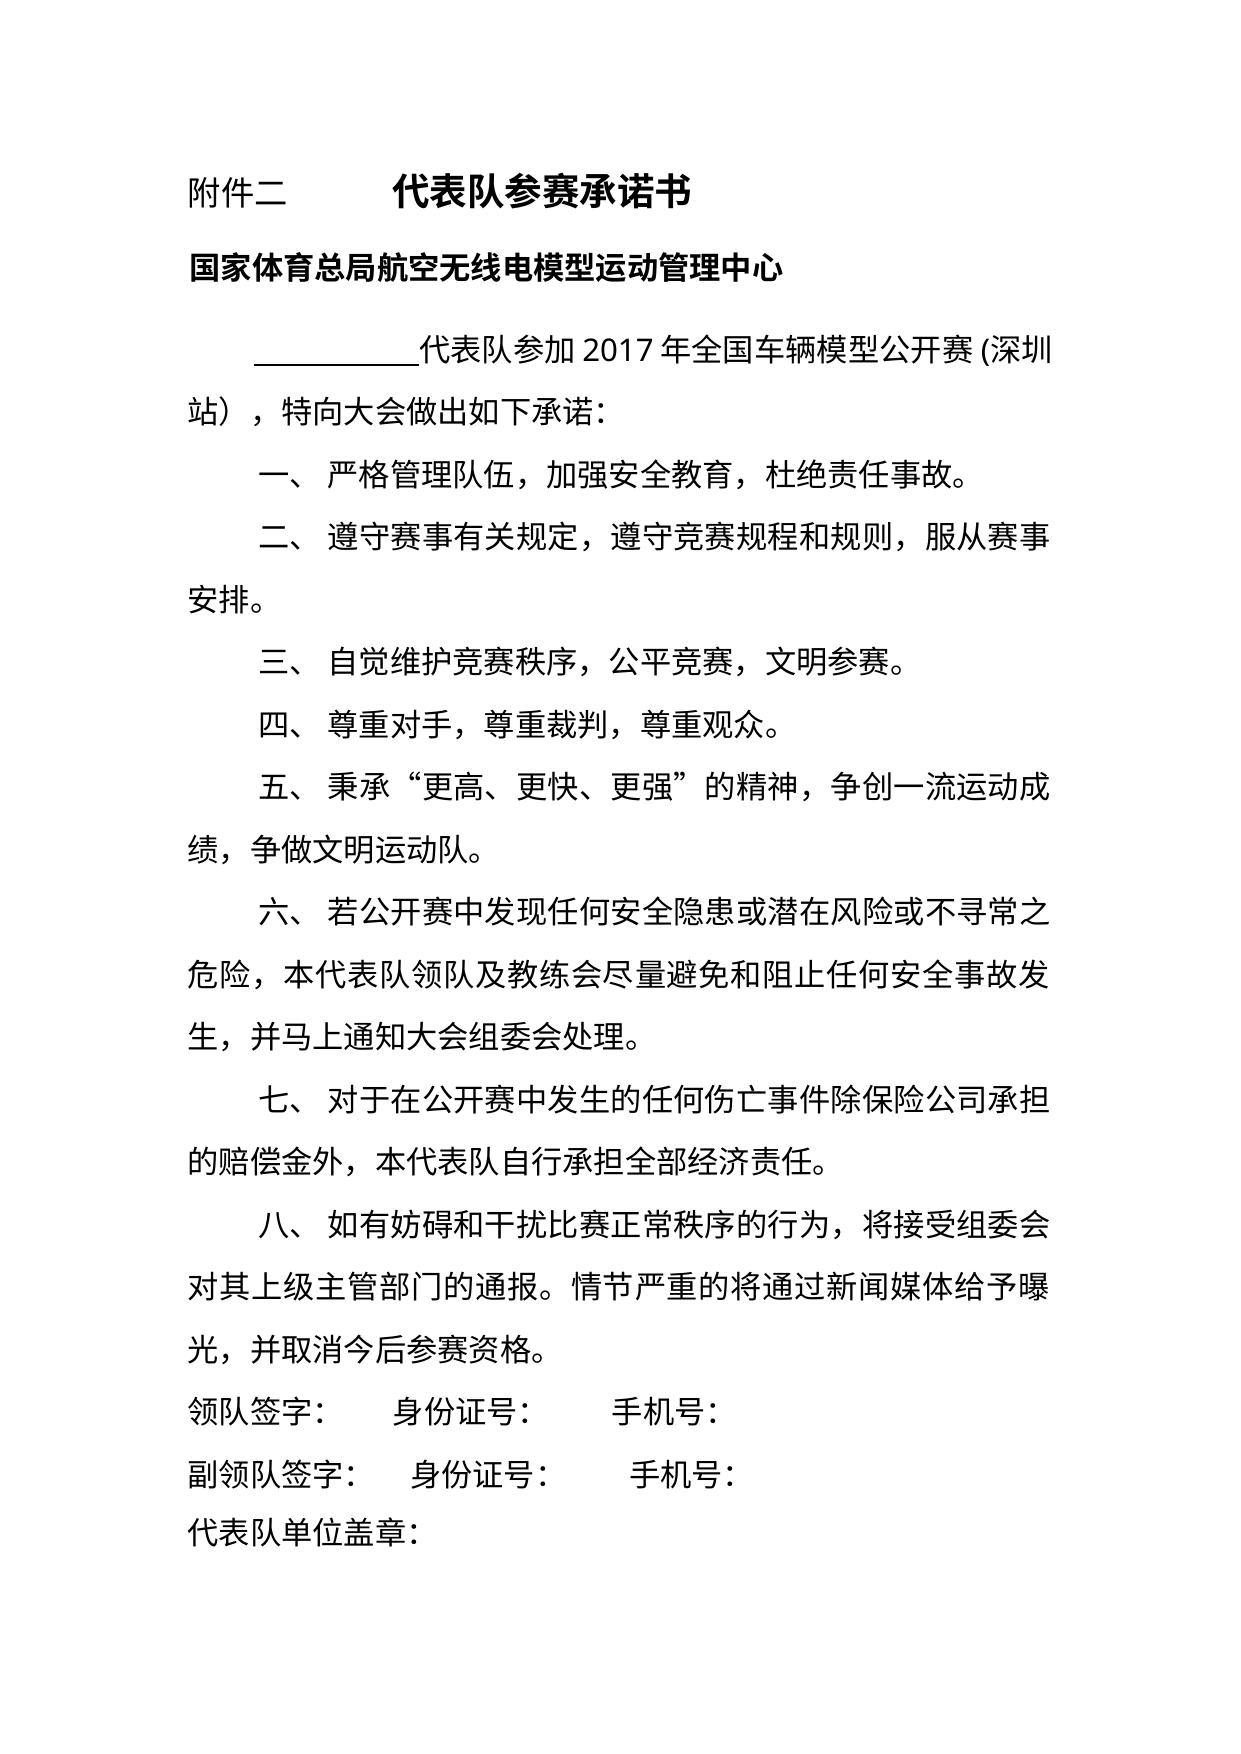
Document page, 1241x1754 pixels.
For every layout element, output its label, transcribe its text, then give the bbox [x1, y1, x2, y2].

list 如有妨碍和干扰比赛正常秩序的行为，将接受组委会对其上级主管部门的通报。情节严重的将通过新闻媒体给予曝光，并取消今后参赛资格。 [187, 1186, 1053, 1374]
text 代表队单位盖章： [187, 1499, 1053, 1564]
text 附件二 代表队参赛承诺书 [187, 162, 1058, 216]
list 遵守赛事有关规定，遵守竞赛规程和规则，服从赛事安排。 [187, 499, 1053, 624]
text 国家体育总局航空无线电模型运动管理中心 [187, 243, 1053, 288]
text 领队签字： 身份证号： 手机号： [187, 1374, 986, 1436]
text 代表队参加2017年全国车辆模型公开赛 (深圳站），特向大会做出如下承诺： [187, 311, 1053, 436]
list 对于在公开赛中发生的任何伤亡事件除保险公司承担的赔偿金外，本代表队自行承担全部经济责任。 [187, 1061, 1053, 1186]
list 严格管理队伍，加强安全教育，杜绝责任事故。 [187, 436, 1053, 499]
text 副领队签字： 身份证号： 手机号： [187, 1436, 986, 1499]
list 若公开赛中发现任何安全隐患或潜在风险或不寻常之危险，本代表队领队及教练会尽量避免和阻止任何安全事故发生，并马上通知大会组委会处理。 [187, 874, 1053, 1061]
list 尊重对手，尊重裁判，尊重观众。 [187, 686, 1053, 749]
list 自觉维护竞赛秩序，公平竞赛，文明参赛。 [187, 624, 1053, 686]
list 秉承“更高、更快、更强”的精神，争创一流运动成绩，争做文明运动队。 [187, 749, 1053, 874]
